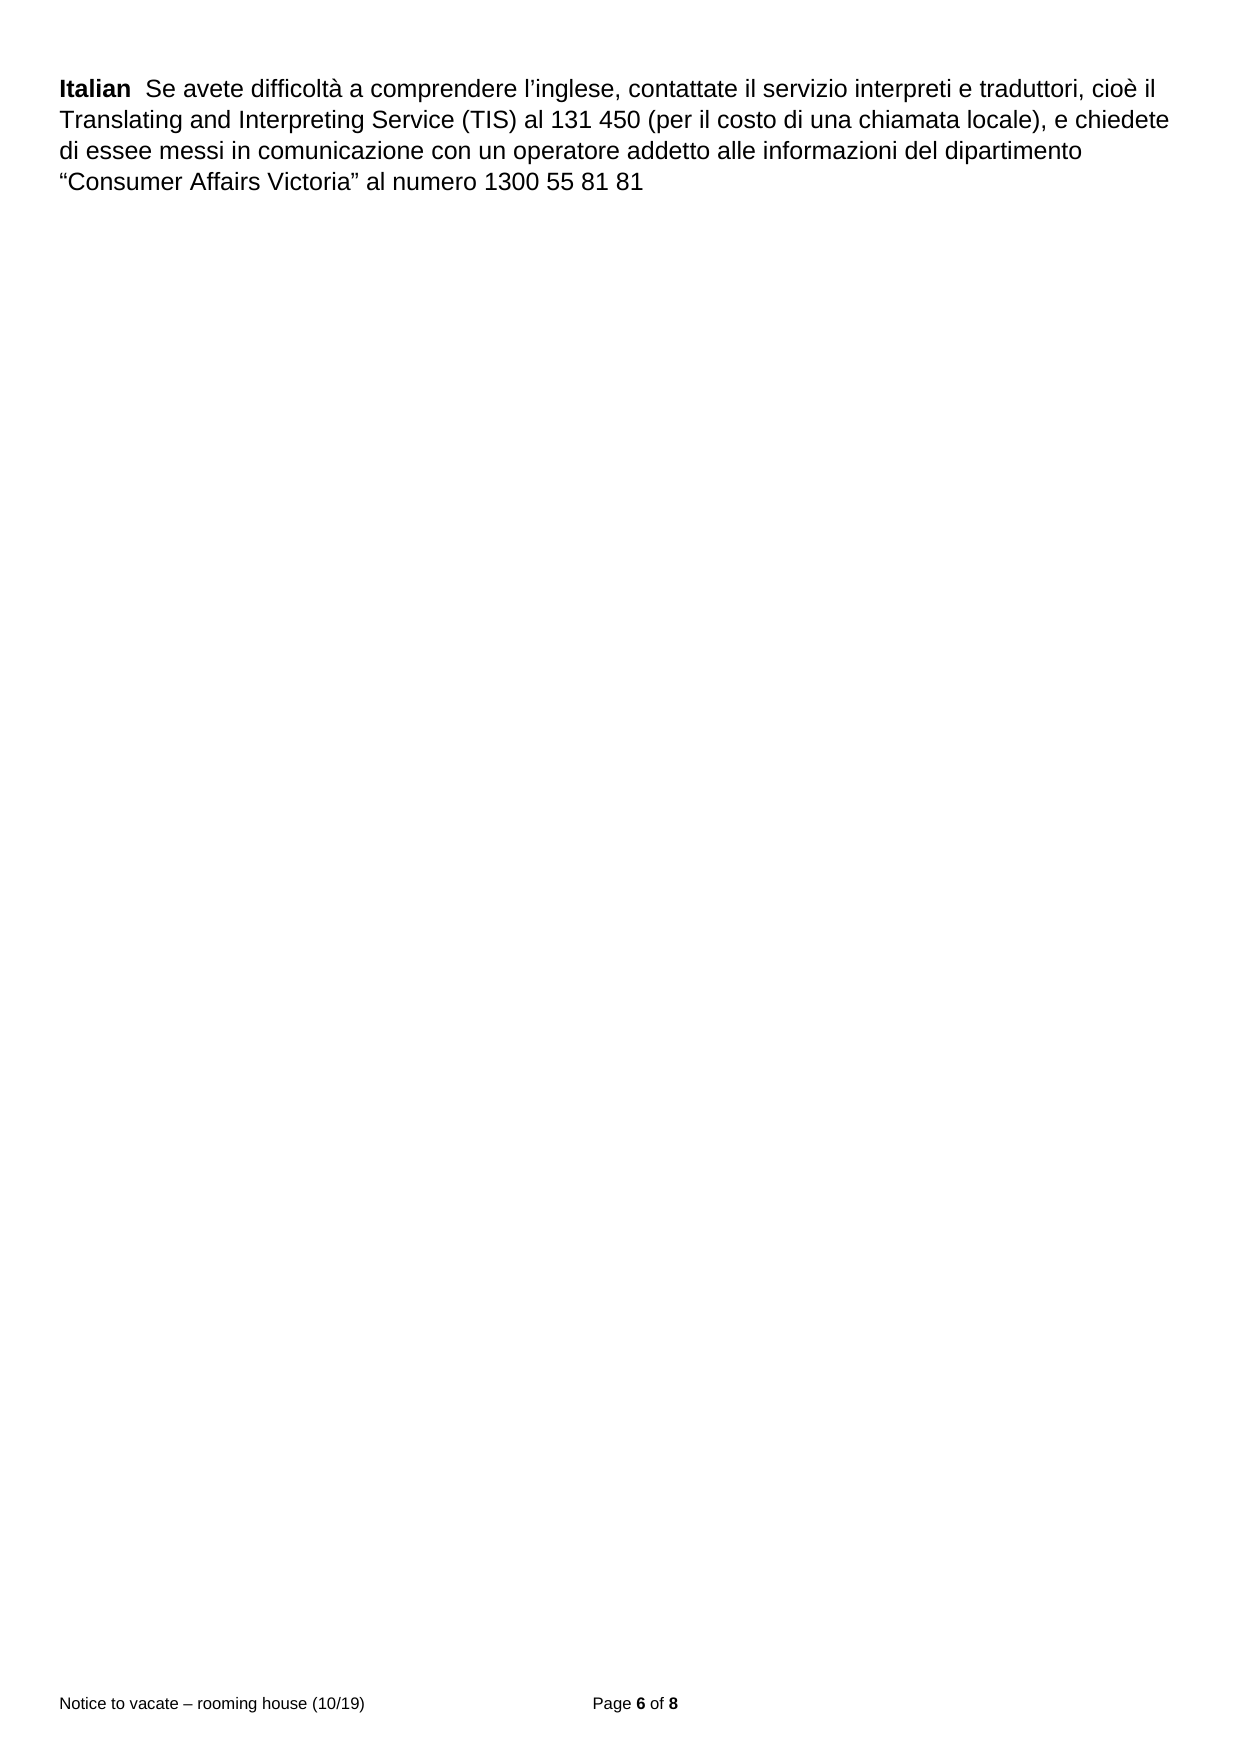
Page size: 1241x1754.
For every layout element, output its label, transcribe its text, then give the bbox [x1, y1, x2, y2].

text Italian Se avete difficoltà a comprendere l’inglese, contattate il servizio interpreti e traduttori, cioè il Translating and Interpreting Service (TIS) al 131 450 (per il costo di una chiamata locale), e chiedete di essee messi in comunicazione con un operatore addetto alle informazioni del dipartimento “Consumer Affairs Victoria” al numero 1300 55 81 81 [59, 74, 1181, 196]
